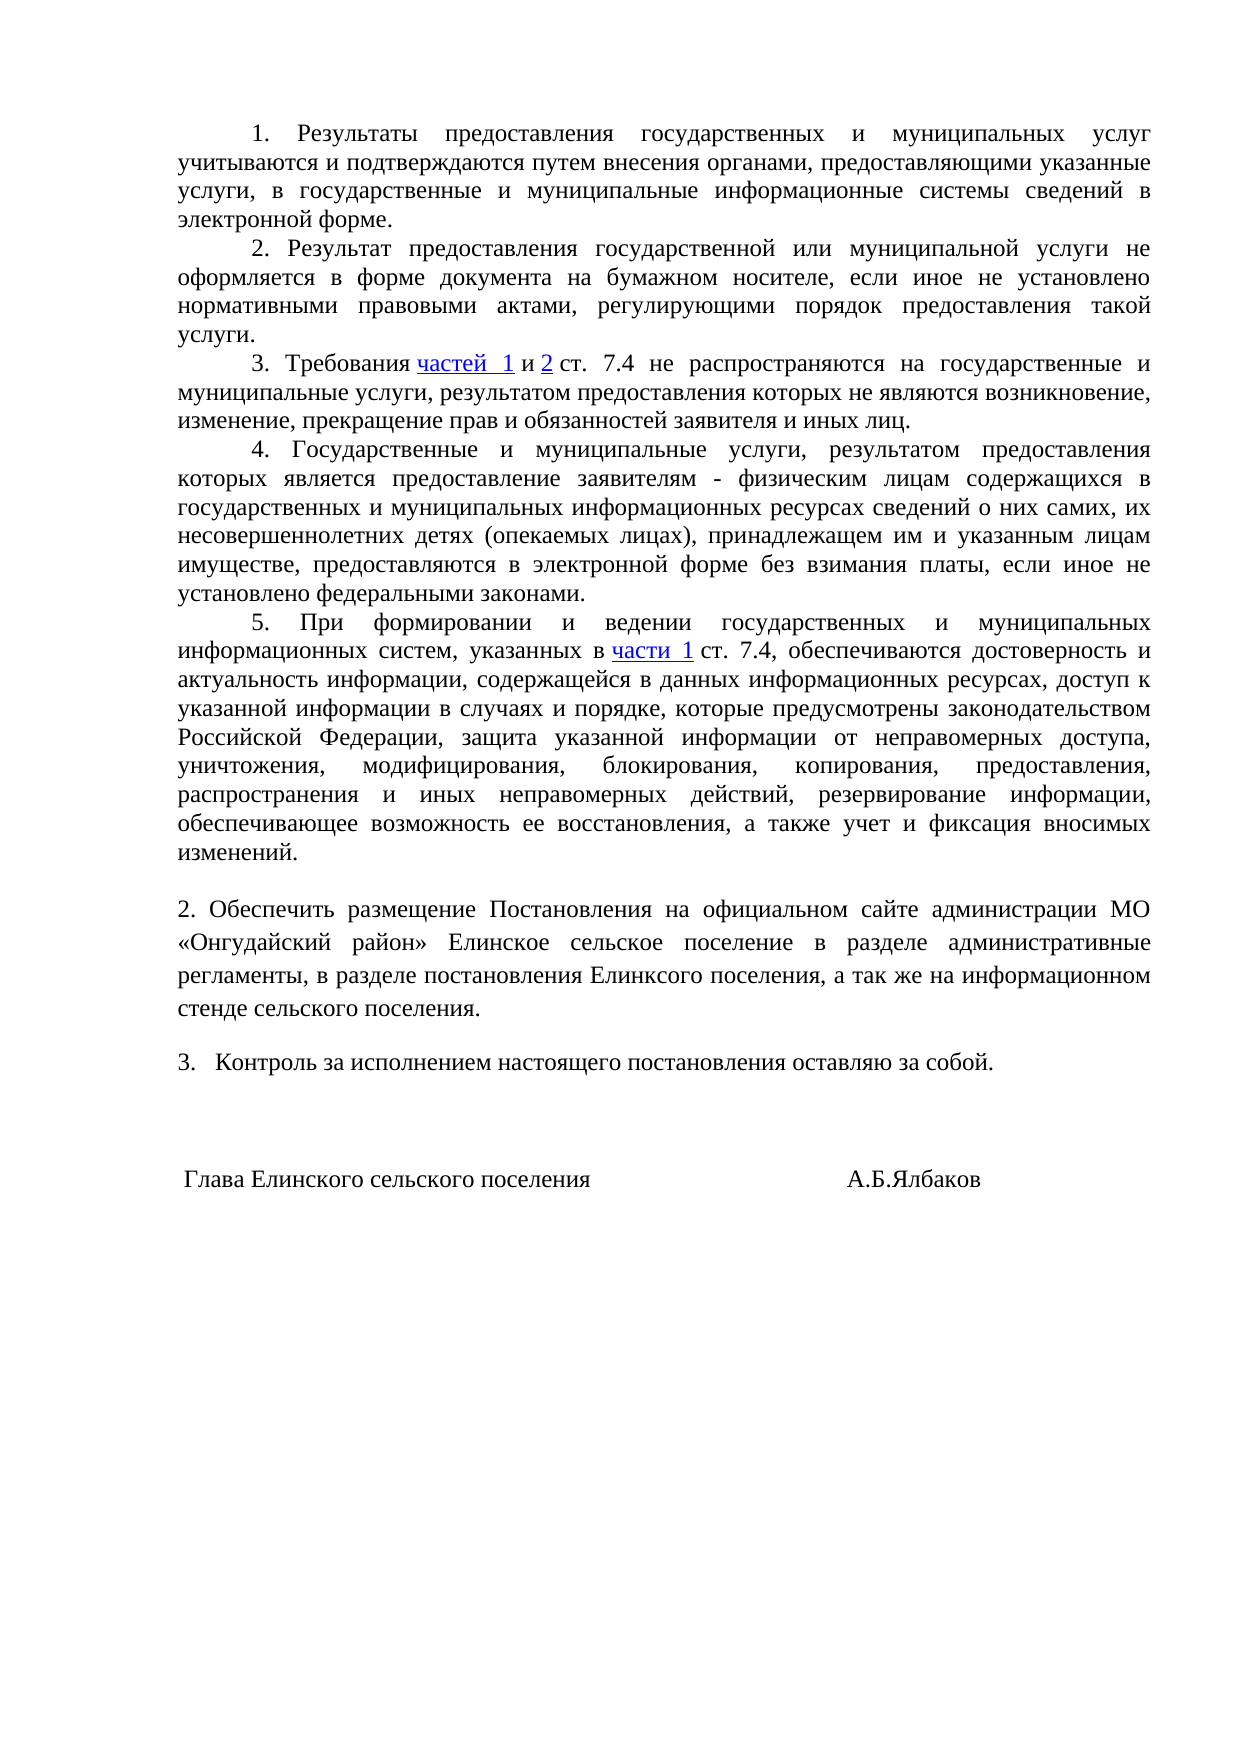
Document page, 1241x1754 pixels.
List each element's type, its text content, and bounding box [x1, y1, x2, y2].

text 1. Результаты предоставления государственных и муниципальных услуг учитываются и подтверждаются путем внесения органами, предоставляющими указанные услуги, в государственные и муниципальные информационные системы сведений в электронной форме. [177, 118, 1152, 233]
text Глава Елинского сельского поселения А.Б.Ялбаков [177, 1164, 1152, 1192]
text 2. Результат предоставления государственной или муниципальной услуги не оформляется в форме документа на бумажном носителе, если иное не установлено нормативными правовыми актами, регулирующими порядок предоставления такой услуги. [177, 233, 1152, 348]
text 5. При формировании и ведении государственных и муниципальных информационных систем, указанных в части 1 ст. 7.4, обеспечиваются достоверность и актуальность информации, содержащейся в данных информационных ресурсах, доступ к указанной информации в случаях и порядке, которые предусмотрены законодательством Российской Федерации, защита указанной информации от неправомерных доступа, уничтожения, модифицирования, блокирования, копирования, предоставления, распространения и иных неправомерных действий, резервирование информации, обеспечивающее возможность ее восстановления, а также учет и фиксация вносимых изменений. [177, 607, 1152, 866]
text 3. Требования частей 1 и 2 ст. 7.4 не распространяются на государственные и муниципальные услуги, результатом предоставления которых не являются возникновение, изменение, прекращение прав и обязанностей заявителя и иных лиц. [177, 348, 1152, 434]
text 2. Обеспечить размещение Постановления на официальном сайте администрации МО «Онгудайский район» Елинское сельское поселение в разделе административные регламенты, в разделе постановления Елинксого поселения, а так же на информационном стенде сельского поселения. [177, 894, 1152, 1022]
text 3. Контроль за исполнением настоящего постановления оставляю за собой. [177, 1047, 1152, 1076]
text 4. Государственные и муниципальные услуги, результатом предоставления которых является предоставление заявителям - физическим лицам содержащихся в государственных и муниципальных информационных ресурсах сведений о них самих, их несовершеннолетних детях (опекаемых лицах), принадлежащем им и указанным лицам имуществе, предоставляются в электронной форме без взимания платы, если иное не установлено федеральными законами. [177, 434, 1152, 607]
